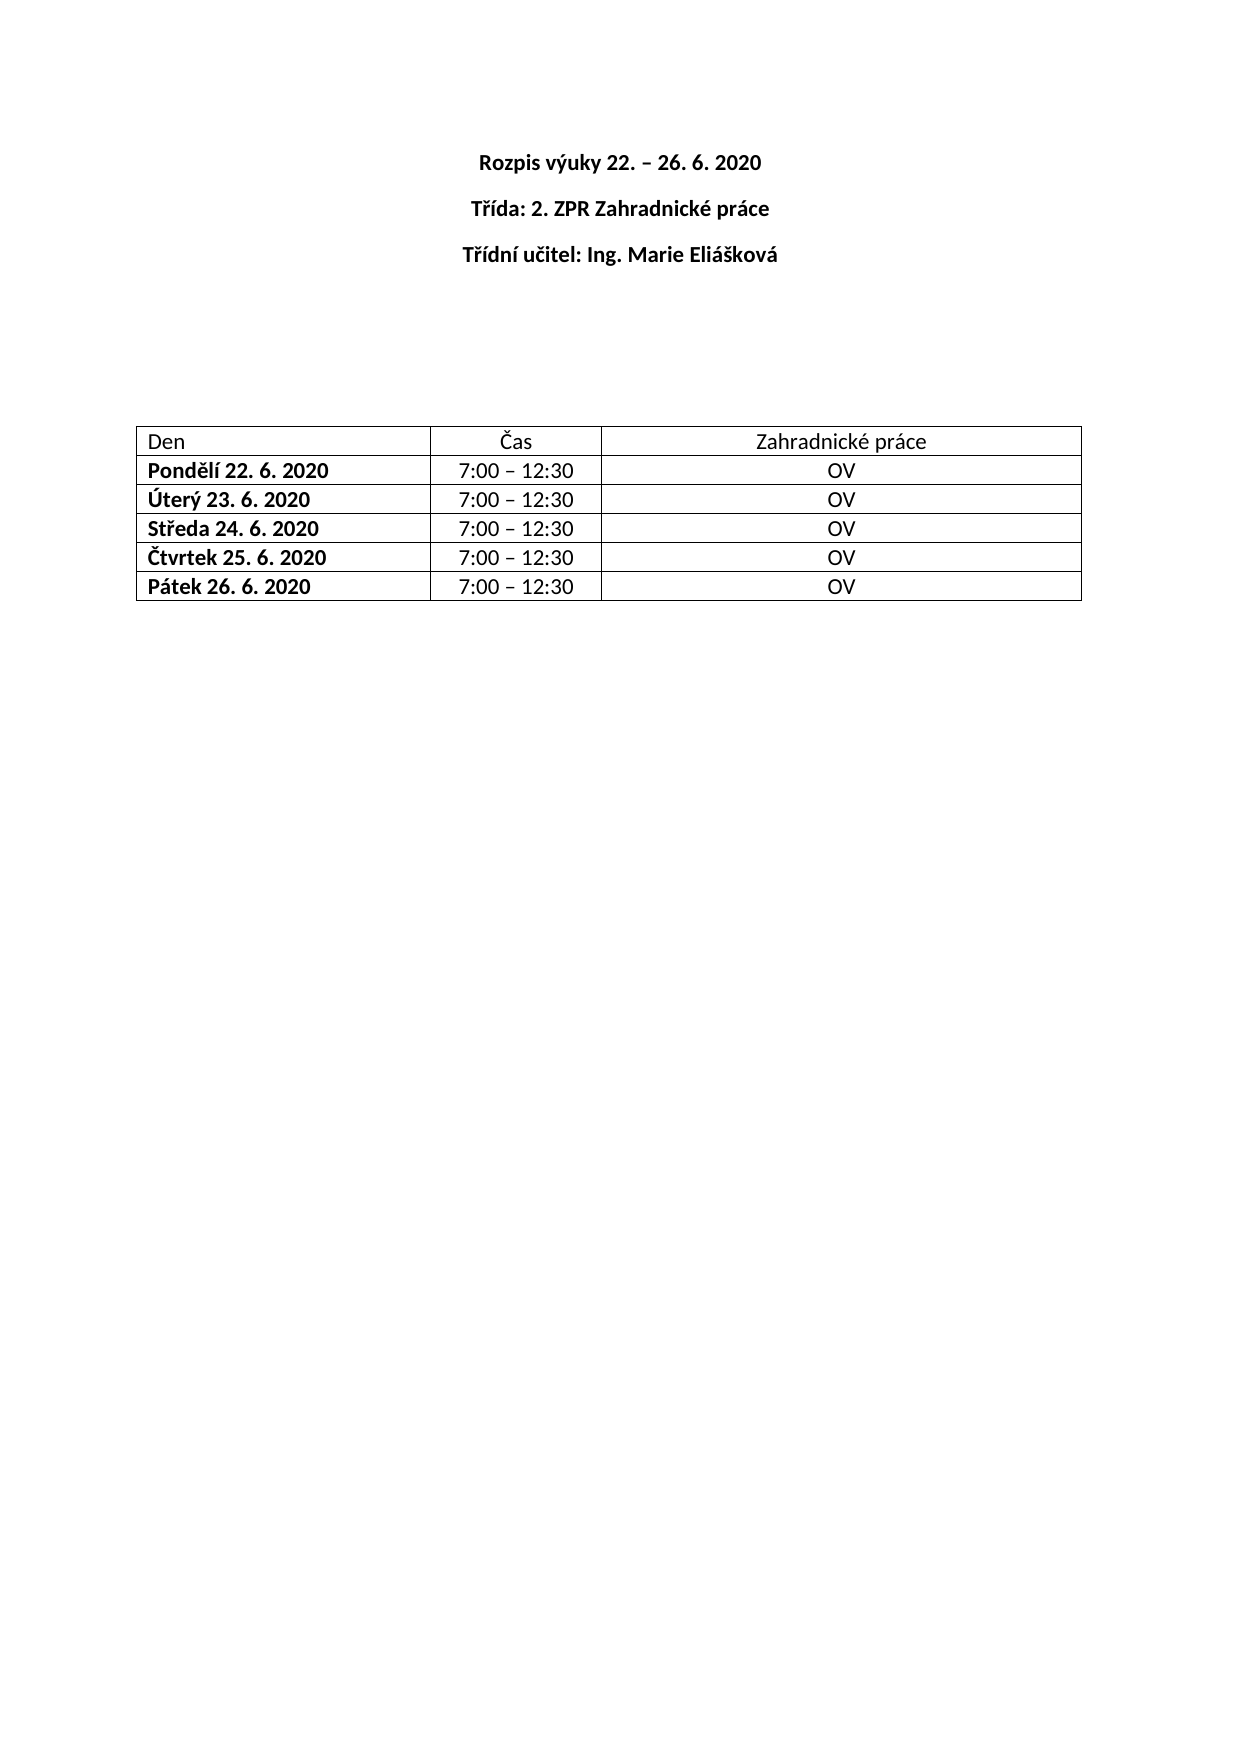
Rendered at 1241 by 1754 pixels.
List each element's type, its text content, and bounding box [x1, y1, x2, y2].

text Třída: 2. ZPR Zahradnické práce [148, 194, 1093, 222]
table_cell OV [602, 572, 1081, 600]
table_cell OV [602, 485, 1081, 513]
table_cell 7:00 – 12:30 [431, 572, 601, 600]
table_cell Pondělí 22. 6. 2020 [137, 456, 430, 484]
table_cell OV [602, 543, 1081, 571]
table_cell Úterý 23. 6. 2020 [137, 485, 430, 513]
table_cell Středa 24. 6. 2020 [137, 514, 430, 542]
text Rozpis výuky 22. – 26. 6. 2020 [148, 148, 1093, 176]
table_cell Pátek 26. 6. 2020 [137, 572, 430, 600]
table_cell 7:00 – 12:30 [431, 456, 601, 484]
table_header Zahradnické práce [602, 427, 1081, 455]
text Třídní učitel: Ing. Marie Eliášková [148, 240, 1093, 268]
table_cell OV [602, 456, 1081, 484]
table_cell Čtvrtek 25. 6. 2020 [137, 543, 430, 571]
table_cell 7:00 – 12:30 [431, 485, 601, 513]
table_header Čas [431, 427, 601, 455]
table_cell 7:00 – 12:30 [431, 543, 601, 571]
table_cell OV [602, 514, 1081, 542]
table_header Den [137, 427, 430, 455]
table_cell 7:00 – 12:30 [431, 514, 601, 542]
